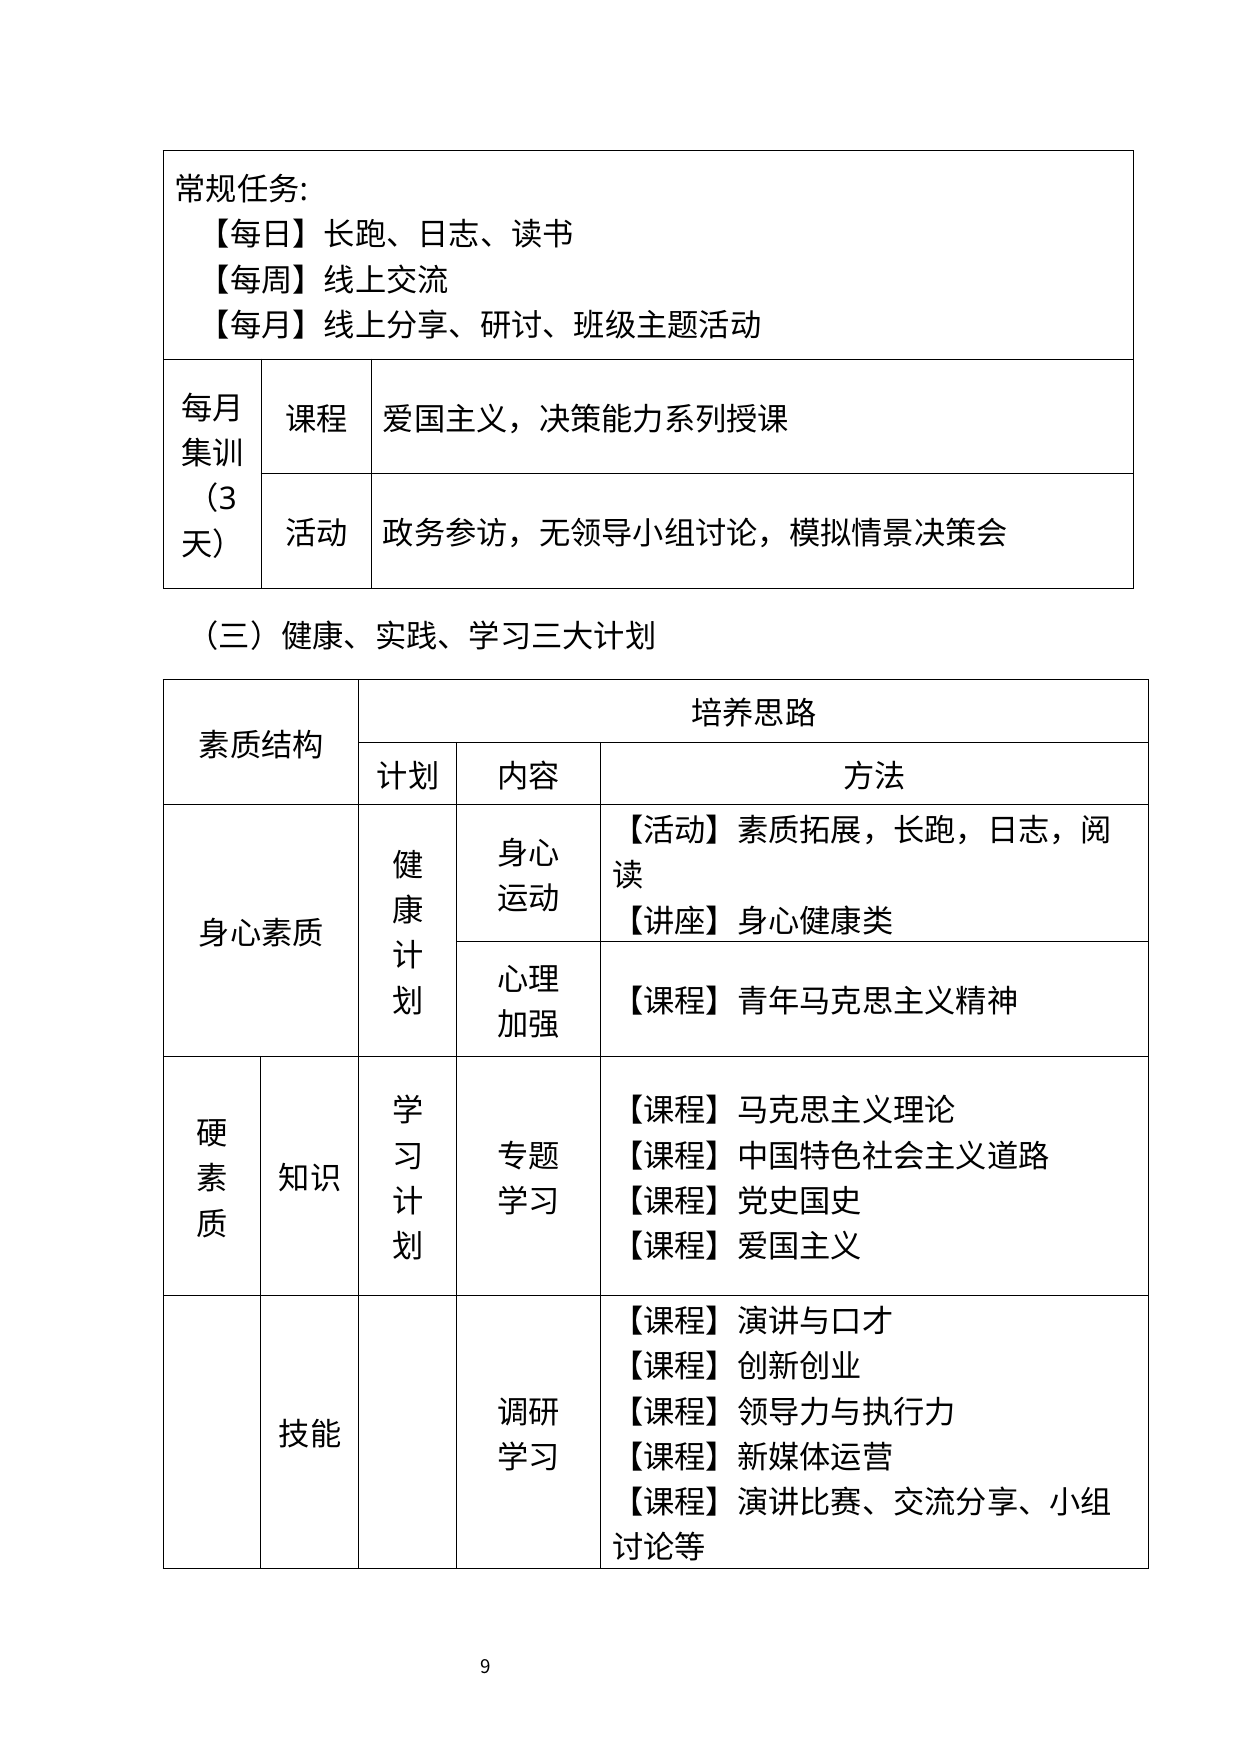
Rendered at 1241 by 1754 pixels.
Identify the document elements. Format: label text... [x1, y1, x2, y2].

table_cell 活动 [262, 474, 371, 588]
table_cell 政务参访，无领导小组讨论，模拟情景决策会 [372, 474, 1133, 588]
table_header 培养思路 [359, 680, 1148, 742]
table_cell 健 康 计 划 [359, 805, 456, 1056]
table_cell 学 习 计 划 [359, 1057, 456, 1295]
table_cell 【课程】演讲与口才 【课程】创新创业 【课程】领导力与执行力 【课程】新媒体运营 【课程】演讲比赛、交流分享、小组讨论等 [601, 1296, 1148, 1568]
table_cell 技能 [261, 1296, 358, 1568]
table_cell 身心素质 [164, 805, 358, 1056]
table_cell 心理 加强 [457, 942, 600, 1056]
table_cell 专题 学习 [457, 1057, 600, 1295]
table_header 素质结构 [164, 680, 358, 804]
table_cell 身心 运动 [457, 805, 600, 941]
table_cell 方法 [601, 743, 1148, 804]
table_cell 内容 [457, 743, 600, 804]
table_cell 【课程】马克思主义理论 【课程】中国特色社会主义道路 【课程】党史国史 【课程】爱国主义 [601, 1057, 1148, 1295]
table_cell 每月集训（3天） [164, 360, 261, 588]
table_cell [164, 1296, 260, 1568]
table_cell 常规任务: 【每日】长跑、日志、读书 【每周】线上交流 【每月】线上分享、研讨、班级主题活动 [164, 151, 1133, 358]
table_cell 爱国主义，决策能力系列授课 [372, 360, 1133, 473]
table_cell 计划 [359, 743, 456, 804]
table_cell 知识 [261, 1057, 358, 1295]
text （三）健康、实践、学习三大计划 [187, 612, 1096, 657]
table_cell 调研 学习 [457, 1296, 600, 1568]
table_cell 硬 素 质 [164, 1057, 260, 1295]
table_cell 课程 [262, 360, 371, 473]
table_cell [359, 1296, 456, 1568]
table_cell 【活动】素质拓展，长跑，日志，阅读 【讲座】身心健康类 [601, 805, 1148, 941]
table_cell 【课程】青年马克思主义精神 [601, 942, 1148, 1056]
